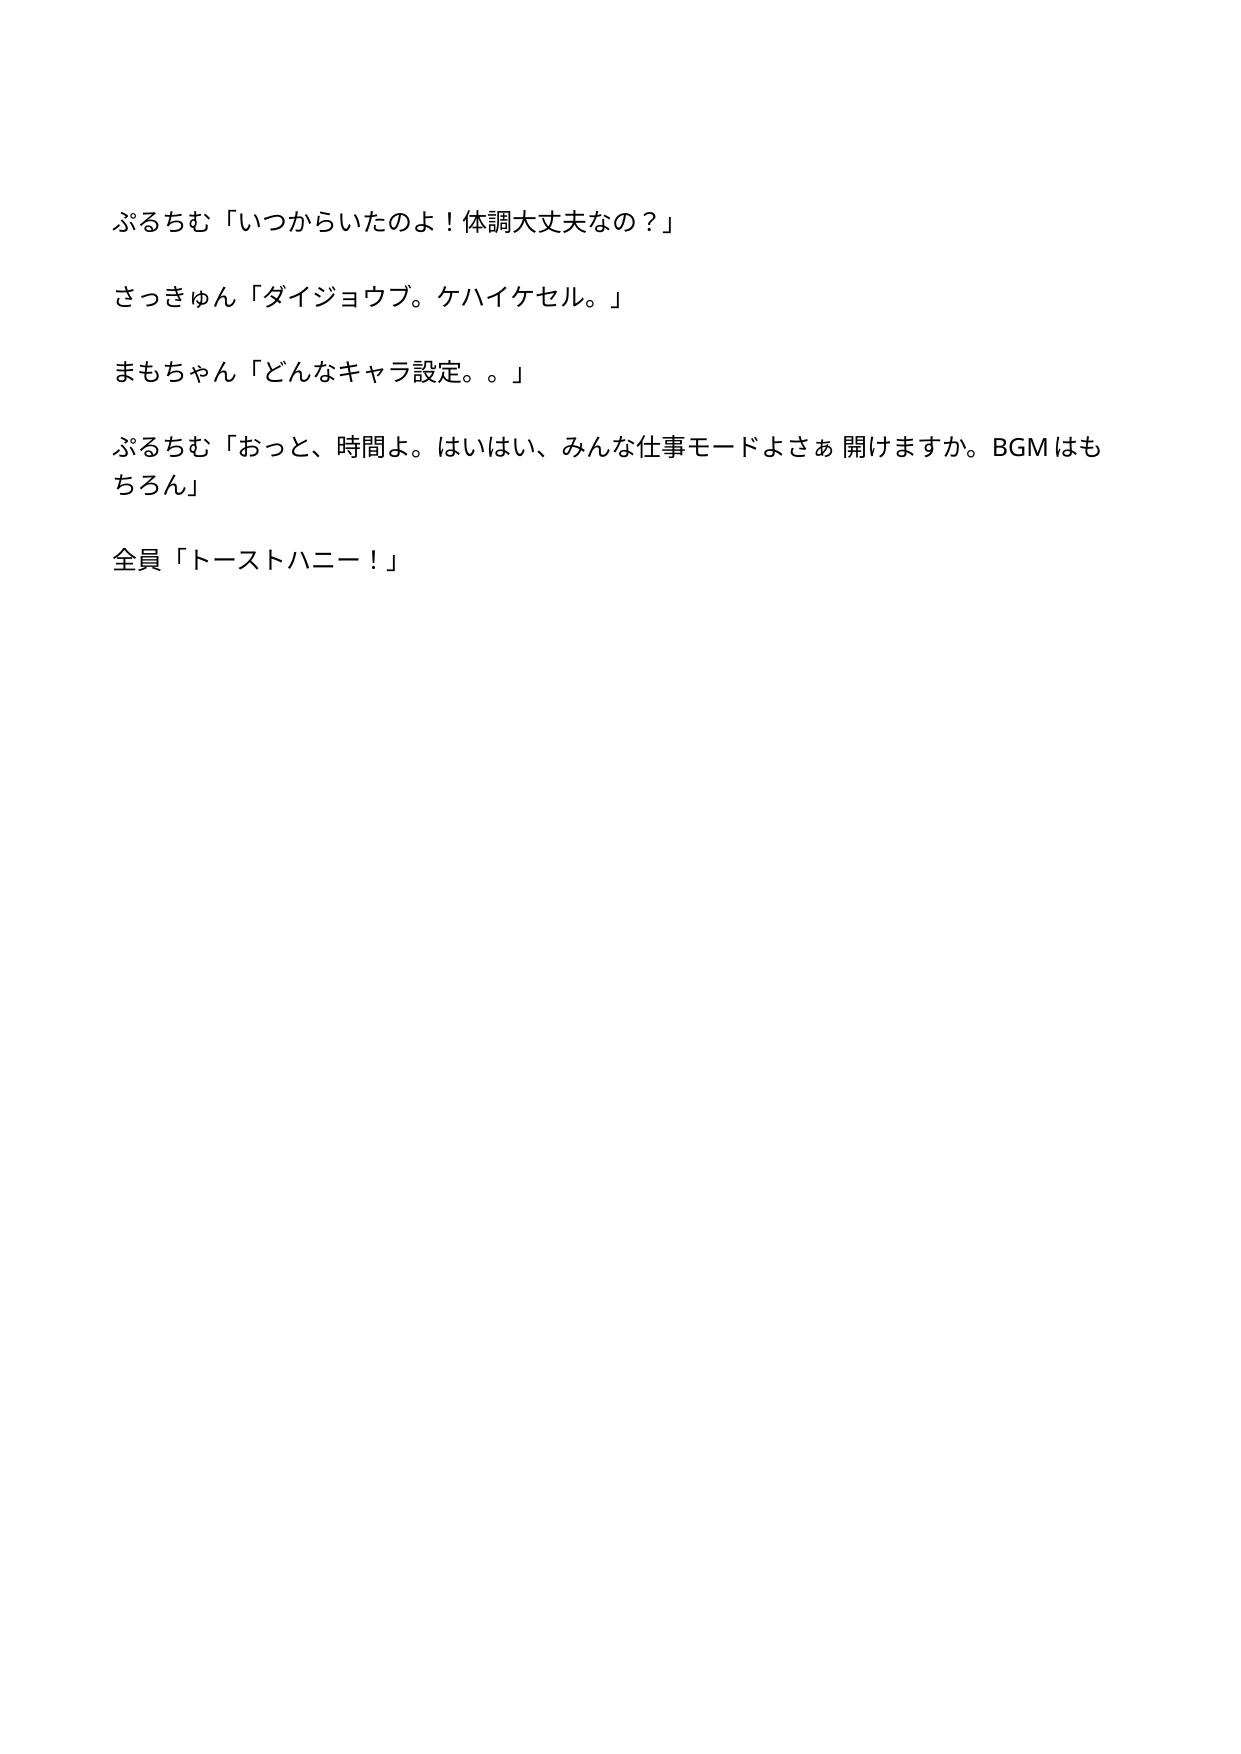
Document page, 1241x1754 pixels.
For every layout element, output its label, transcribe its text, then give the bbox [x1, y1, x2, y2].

text さっきゅん「ダイジョウブ。ケハイケセル。」 [112, 277, 1128, 314]
text ぷるちむ「おっと、時間よ。はいはい、みんな仕事モードよさぁ 開けますか。BGMはもちろん」 [112, 427, 1128, 502]
text まもちゃん「どんなキャラ設定。。」 [112, 352, 1128, 389]
text ぷるちむ「いつからいたのよ！体調大丈夫なの？」 [112, 202, 1128, 239]
text 全員「トーストハニー！」 [112, 539, 1128, 577]
